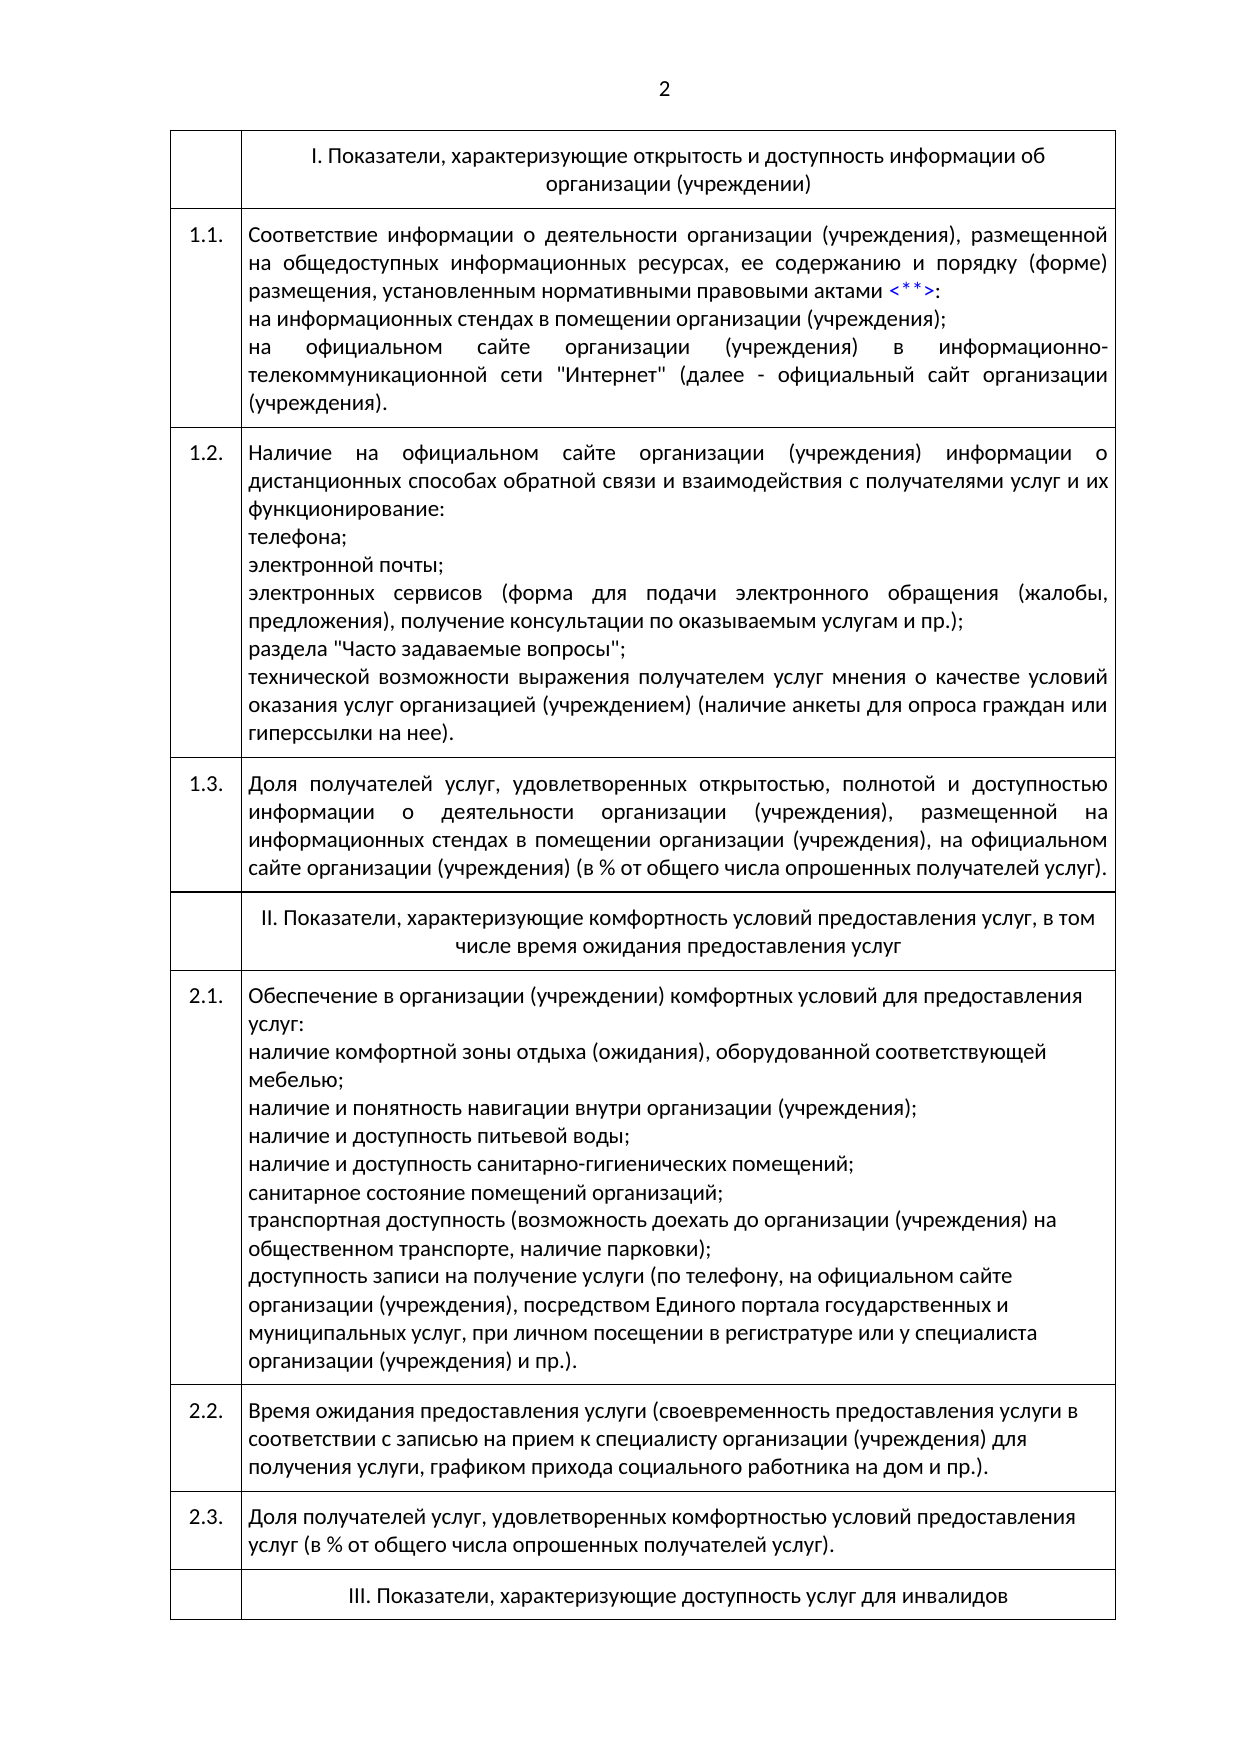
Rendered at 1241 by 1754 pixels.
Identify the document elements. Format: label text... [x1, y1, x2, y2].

table_cell 2.2. [171, 1385, 241, 1491]
table_cell Соответствие информации о деятельности организации (учреждения), размещенной на общедоступных информационных ресурсах, ее содержанию и порядку (форме) размещения, установленным нормативными правовыми актами <**>: на информационных стендах в помещении организации (учреждения); на официальном сайте организации (учреждения) в информационно-телекоммуникационной сети "Интернет" (далее - официальный сайт организации (учреждения). [242, 209, 1115, 427]
table_cell [171, 131, 241, 208]
table_cell I. Показатели, характеризующие открытость и доступность информации об организации (учреждении) [242, 131, 1115, 208]
table_cell II. Показатели, характеризующие комфортность условий предоставления услуг, в том числе время ожидания предоставления услуг [242, 893, 1115, 970]
table_cell 1.1. [171, 209, 241, 427]
table_cell Время ожидания предоставления услуги (своевременность предоставления услуги в соответствии с записью на прием к специалисту организации (учреждения) для получения услуги, графиком прихода социального работника на дом и пр.). [242, 1385, 1115, 1491]
table_cell [171, 893, 241, 970]
table_cell 1.3. [171, 758, 241, 891]
table_cell 1.2. [171, 428, 241, 757]
table_cell Наличие на официальном сайте организации (учреждения) информации о дистанционных способах обратной связи и взаимодействия с получателями услуг и их функционирование: телефона; электронной почты; электронных сервисов (форма для подачи электронного обращения (жалобы, предложения), получение консультации по оказываемым услугам и пр.); раздела "Часто задаваемые вопросы"; технической возможности выражения получателем услуг мнения о качестве условий оказания услуг организацией (учреждением) (наличие анкеты для опроса граждан или гиперссылки на нее). [242, 428, 1115, 757]
table_cell III. Показатели, характеризующие доступность услуг для инвалидов [242, 1570, 1115, 1619]
table_cell Доля получателей услуг, удовлетворенных комфортностью условий предоставления услуг (в % от общего числа опрошенных получателей услуг). [242, 1492, 1115, 1569]
table_cell Обеспечение в организации (учреждении) комфортных условий для предоставления услуг: наличие комфортной зоны отдыха (ожидания), оборудованной соответствующей мебелью; наличие и понятность навигации внутри организации (учреждения); наличие и доступность питьевой воды; наличие и доступность санитарно-гигиенических помещений; санитарное состояние помещений организаций; транспортная доступность (возможность доехать до организации (учреждения) на общественном транспорте, наличие парковки); доступность записи на получение услуги (по телефону, на официальном сайте организации (учреждения), посредством Единого портала государственных и муниципальных услуг, при личном посещении в регистратуре или у специалиста организации (учреждения) и пр.). [242, 971, 1115, 1384]
table_cell Доля получателей услуг, удовлетворенных открытостью, полнотой и доступностью информации о деятельности организации (учреждения), размещенной на информационных стендах в помещении организации (учреждения), на официальном сайте организации (учреждения) (в % от общего числа опрошенных получателей услуг). [242, 758, 1115, 891]
table_cell 2.1. [171, 971, 241, 1384]
table_cell [171, 1570, 241, 1619]
table_cell 2.3. [171, 1492, 241, 1569]
